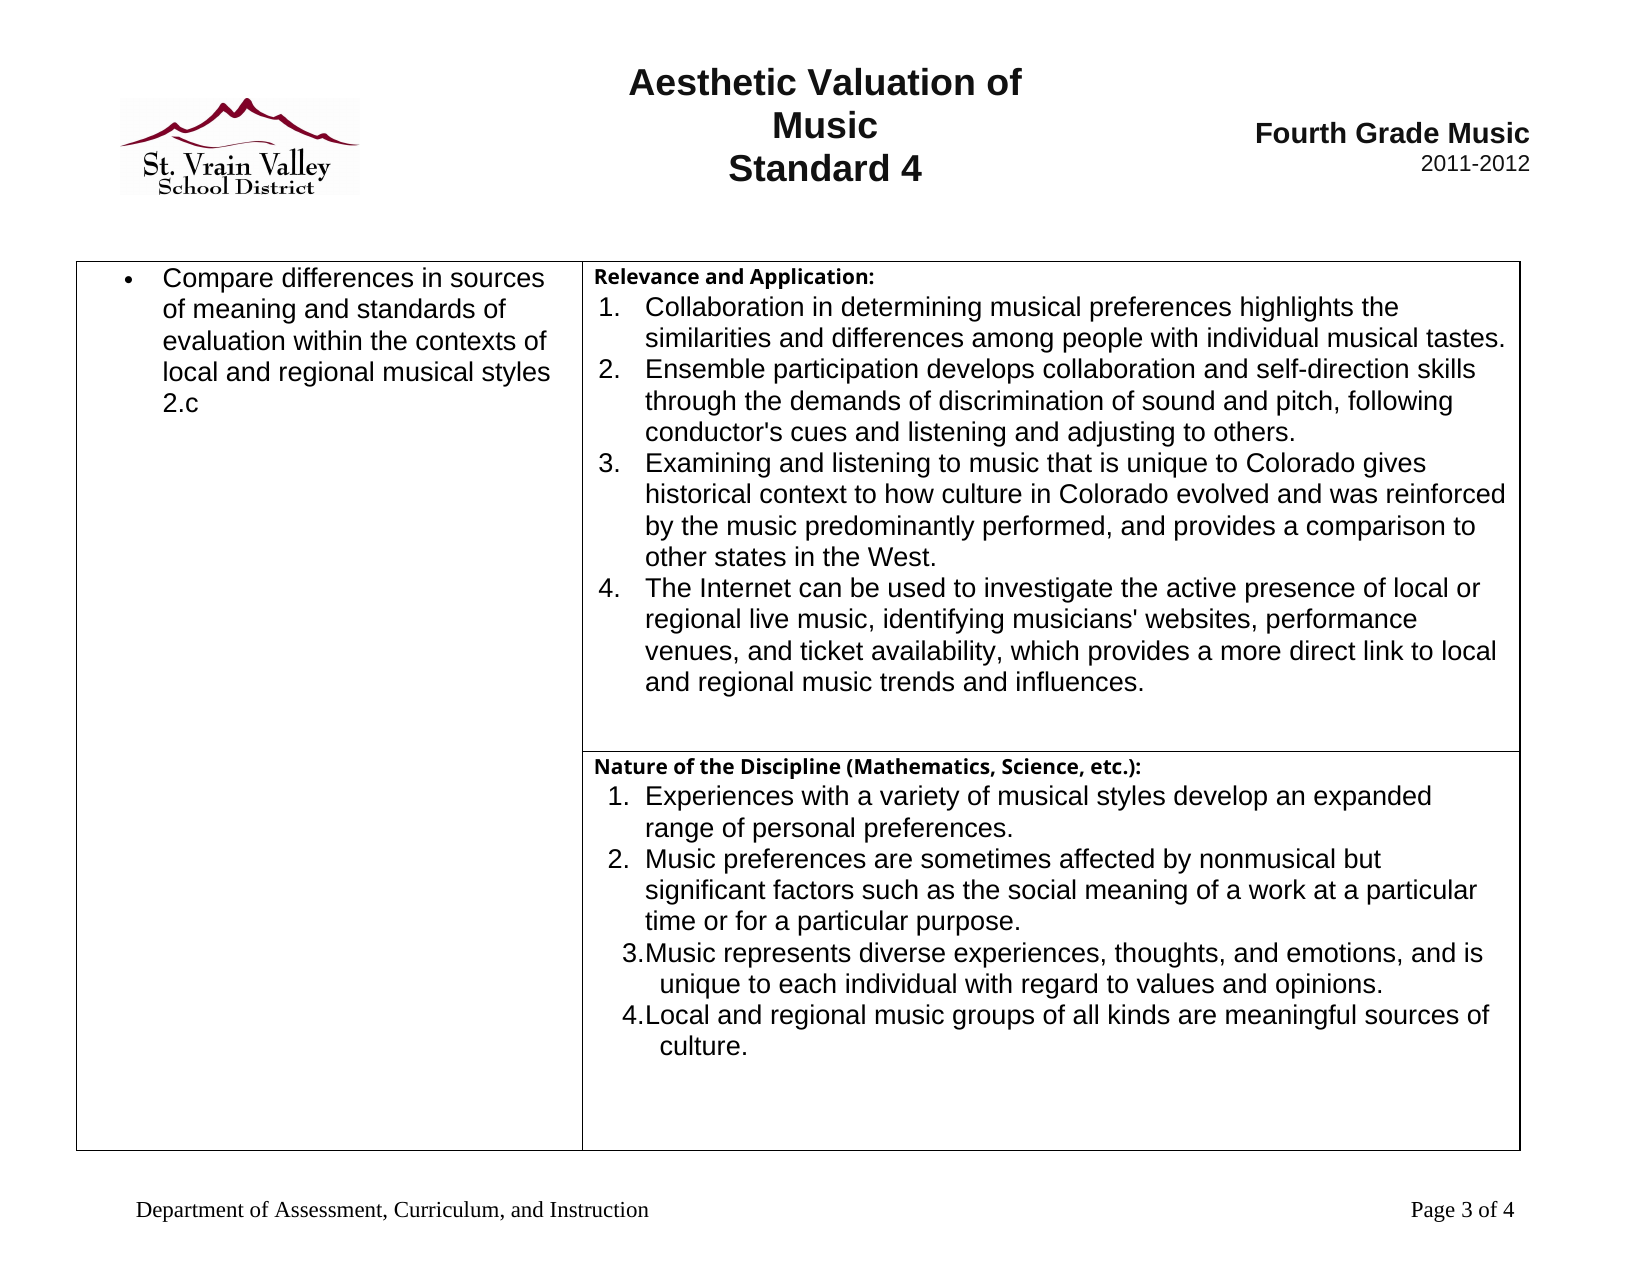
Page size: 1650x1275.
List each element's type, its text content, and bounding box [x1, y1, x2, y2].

table_cell Relevance and Application: Collaboration in determining musical preferences highlights the similarities and differences among people with individual musical tastes. Ensemble participation develops collaboration and self-direction skills through the demands of discrimination of sound and pitch, following conductor's cues and listening and adjusting to others. Examining and listening to music that is unique to Colorado gives historical context to how culture in Colorado evolved and was reinforced by the music predominantly performed, and provides a comparison to other states in the West. The Internet can be used to investigate the active presence of local or regional live music, identifying musicians' websites, performance venues, and ticket availability, which provides a more direct link to local and regional music trends and influences. [583, 262, 1519, 751]
picture [120, 98, 360, 195]
table_cell Students can: Use appropriate music terminology to explain preferences 1.a Discriminate between musical and nonmusical factors in individual music preference 1.c Demonstrate respect for diverse local and regional opinions regarding music preferences 2.a Identify prominent Colorado styles and musicians 2.b Compare differences in sources of meaning and standards of evaluation within the contexts of local and regional musical styles 2.c [77, 262, 582, 1150]
